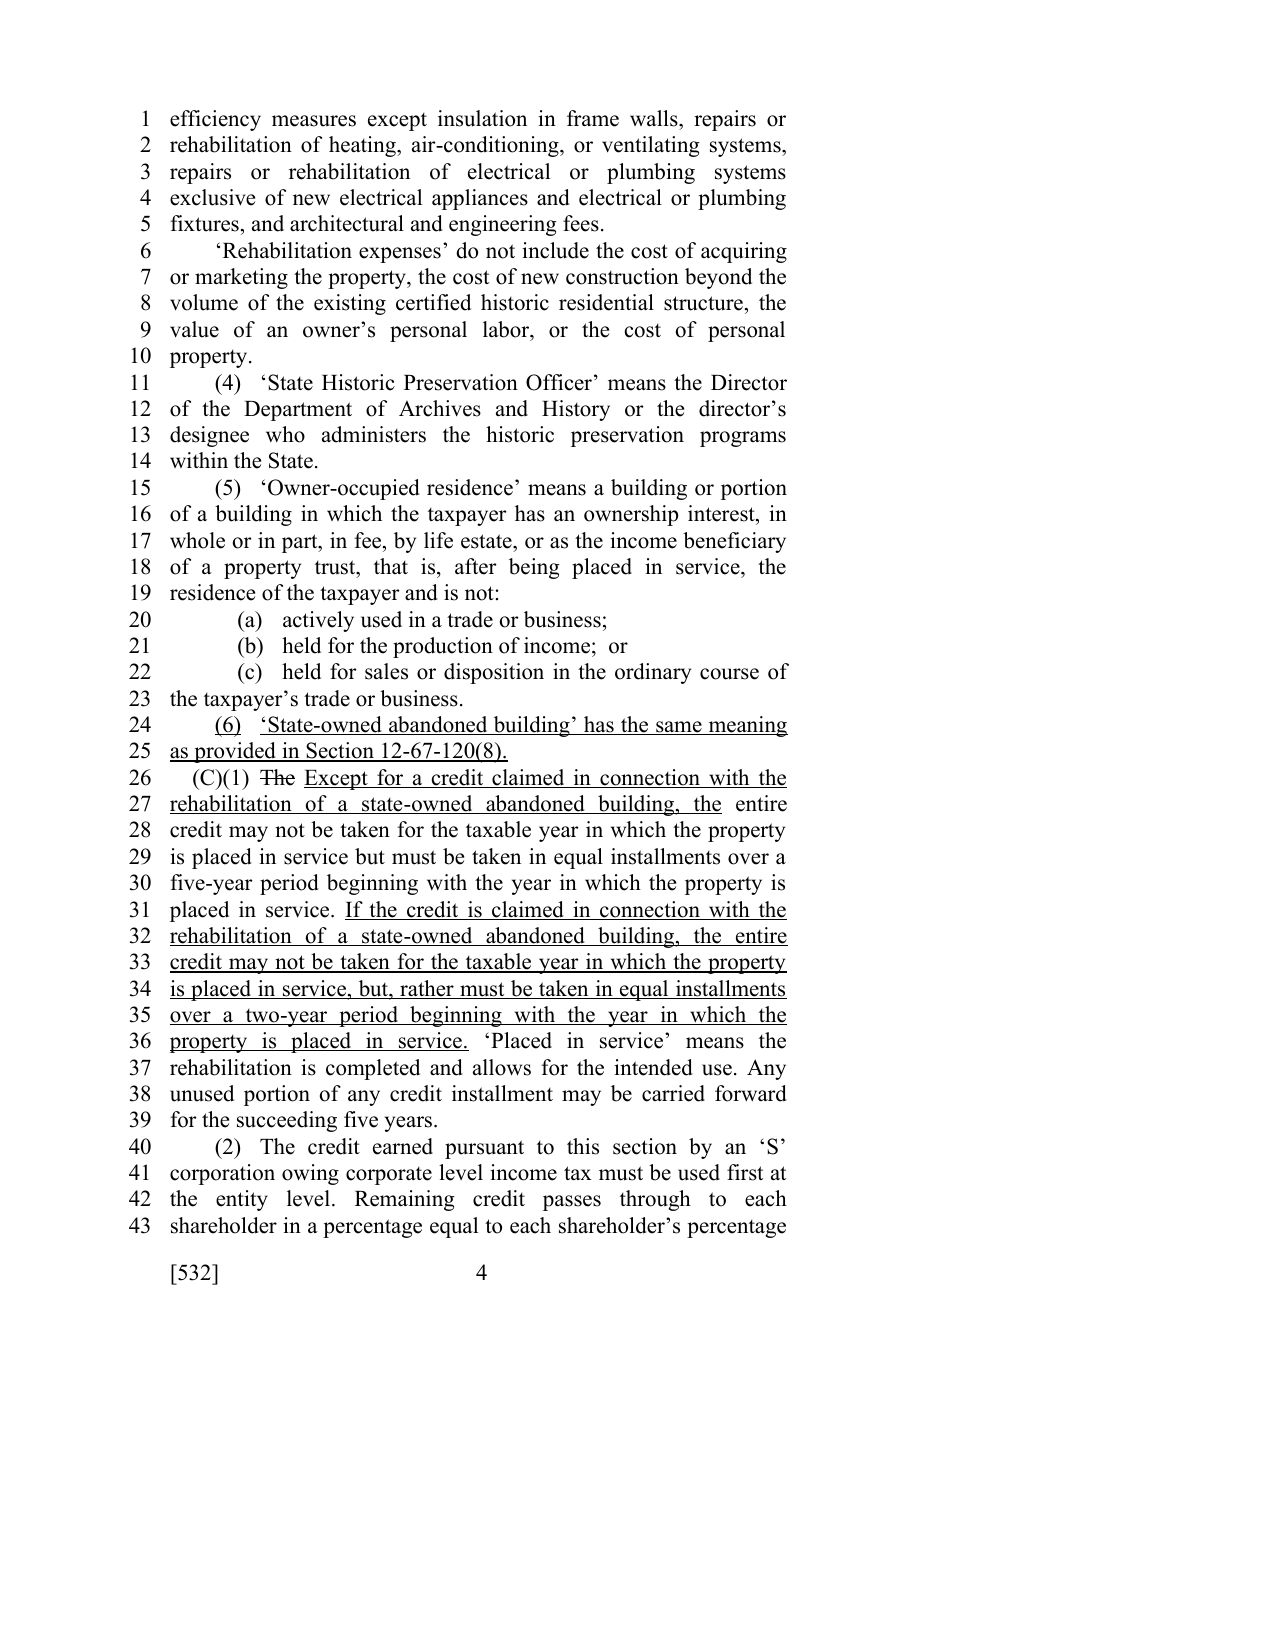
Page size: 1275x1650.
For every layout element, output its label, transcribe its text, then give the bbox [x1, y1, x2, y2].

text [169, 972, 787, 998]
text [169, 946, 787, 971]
text (4) ‘State Historic Preservation Officer’ means the Director of the Department of Archives and History or the director’s designee who administers the historic preservation programs within the State. [169, 368, 787, 474]
text (C)(1) The Except for a credit claimed in connection with the rehabilitation of a state-owned abandoned building, the entire credit may not be taken for the taxable year in which the property is placed in service but must be taken in equal installments over a five-year period beginning with the year in which the property is placed in service. If the credit is claimed in connection with the rehabilitation of a state-owned abandoned building, the entire credit may not be taken for the taxable year in which the property is placed in service, but, rather must be taken in equal installments over a two-year period beginning with the year in which the property is placed in service. ‘Placed in service’ means the rehabilitation is completed and allows for the intended use. Any unused portion of any credit installment may be carried forward for the succeeding five years. [169, 764, 787, 945]
text (C)(1) The Except for a credit claimed in connection with the rehabilitation of a state-owned abandoned building, the entire credit may not be taken for the taxable year in which the property is placed in service but must be taken in equal installments over a five-year period beginning with the year in which the property is placed in service. If the credit is claimed in connection with the rehabilitation of a state-owned abandoned building, the entire credit may not be taken for the taxable year in which the property is placed in service, but, rather must be taken in equal installments over a two-year period beginning with the year in which the property is placed in service. ‘Placed in service’ means the rehabilitation is completed and allows for the intended use. Any unused portion of any credit installment may be carried forward for the succeeding five years. [169, 1025, 787, 1133]
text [169, 105, 787, 237]
text (6) ‘State-owned abandoned building’ has the same meaning as provided in Section 12-67-120(8). [169, 711, 787, 764]
text (c) held for sales or disposition in the ordinary course of the taxpayer’s trade or business. [169, 658, 787, 711]
text (5) ‘Owner-occupied residence’ means a building or portion of a building in which the taxpayer has an ownership interest, in whole or in part, in fee, by life estate, or as the income beneficiary of a property trust, that is, after being placed in service, the residence of the taxpayer and is not: [169, 474, 787, 606]
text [169, 1133, 787, 1238]
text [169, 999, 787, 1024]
text (a) actively used in a trade or business; [169, 606, 787, 632]
text ‘Rehabilitation expenses’ do not include the cost of acquiring or marketing the property, the cost of new construction beyond the volume of the existing certified historic residential structure, the value of an owner’s personal labor, or the cost of personal property. [169, 237, 787, 368]
text (b) held for the production of income; or [169, 632, 787, 658]
